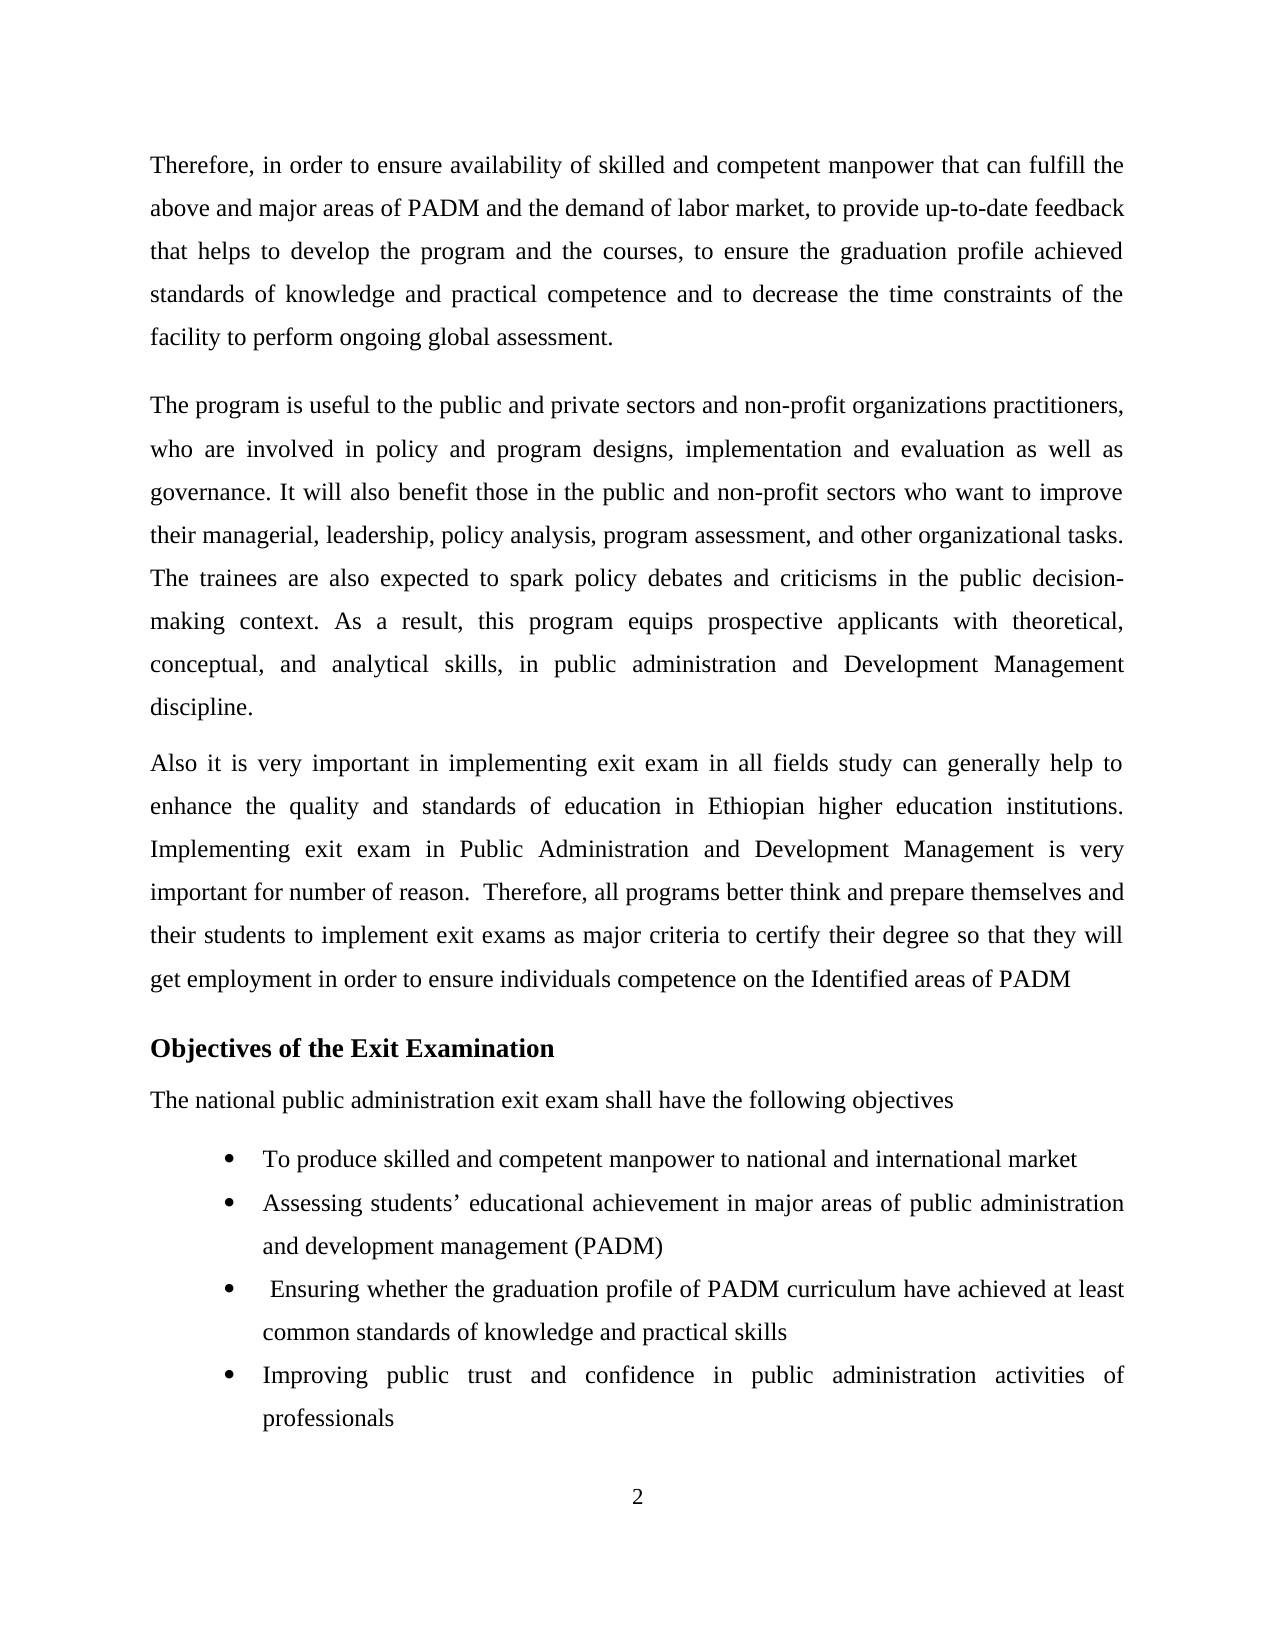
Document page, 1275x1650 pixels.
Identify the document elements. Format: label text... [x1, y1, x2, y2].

list Assessing students’ educational achievement in major areas of public administration and development management (PADM) [225, 1188, 1125, 1259]
text Also it is very important in implementing exit exam in all fields study can generally help to enhance the quality and standards of education in Ethiopian higher education institutions. Implementing exit exam in Public Administration and Development Management is very important for number of reason. Therefore, all programs better think and prepare themselves and their students to implement exit exams as major criteria to certify their degree so that they will get employment in order to ensure individuals competence on the Identified areas of PADM [150, 748, 1125, 992]
subtitle Objectives of the Exit Examination [150, 1032, 1125, 1063]
text The national public administration exit exam shall have the following objectives [150, 1085, 1125, 1113]
text Therefore, in order to ensure availability of skilled and competent manpower that can fulfill the above and major areas of PADM and the demand of labor market, to provide up-to-date feedback that helps to develop the program and the courses, to ensure the graduation profile achieved standards of knowledge and practical competence and to decrease the time constraints of the facility to perform ongoing global assessment. [150, 150, 1125, 351]
list Ensuring whether the graduation profile of PADM curriculum have achieved at least common standards of knowledge and practical skills [225, 1274, 1125, 1346]
list To produce skilled and competent manpower to national and international market [225, 1144, 1125, 1173]
list Improving public trust and confidence in public administration activities of professionals [225, 1360, 1125, 1432]
text The program is useful to the public and private sectors and non-profit organizations practitioners, who are involved in policy and program designs, implementation and evaluation as well as governance. It will also benefit those in the public and non-profit sectors who want to improve their managerial, leadership, policy analysis, program assessment, and other organizational tasks. The trainees are also expected to spark policy debates and criticisms in the public decision-making context. As a result, this program equips prospective applicants with theoretical, conceptual, and analytical skills, in public administration and Development Management discipline. [150, 391, 1125, 721]
